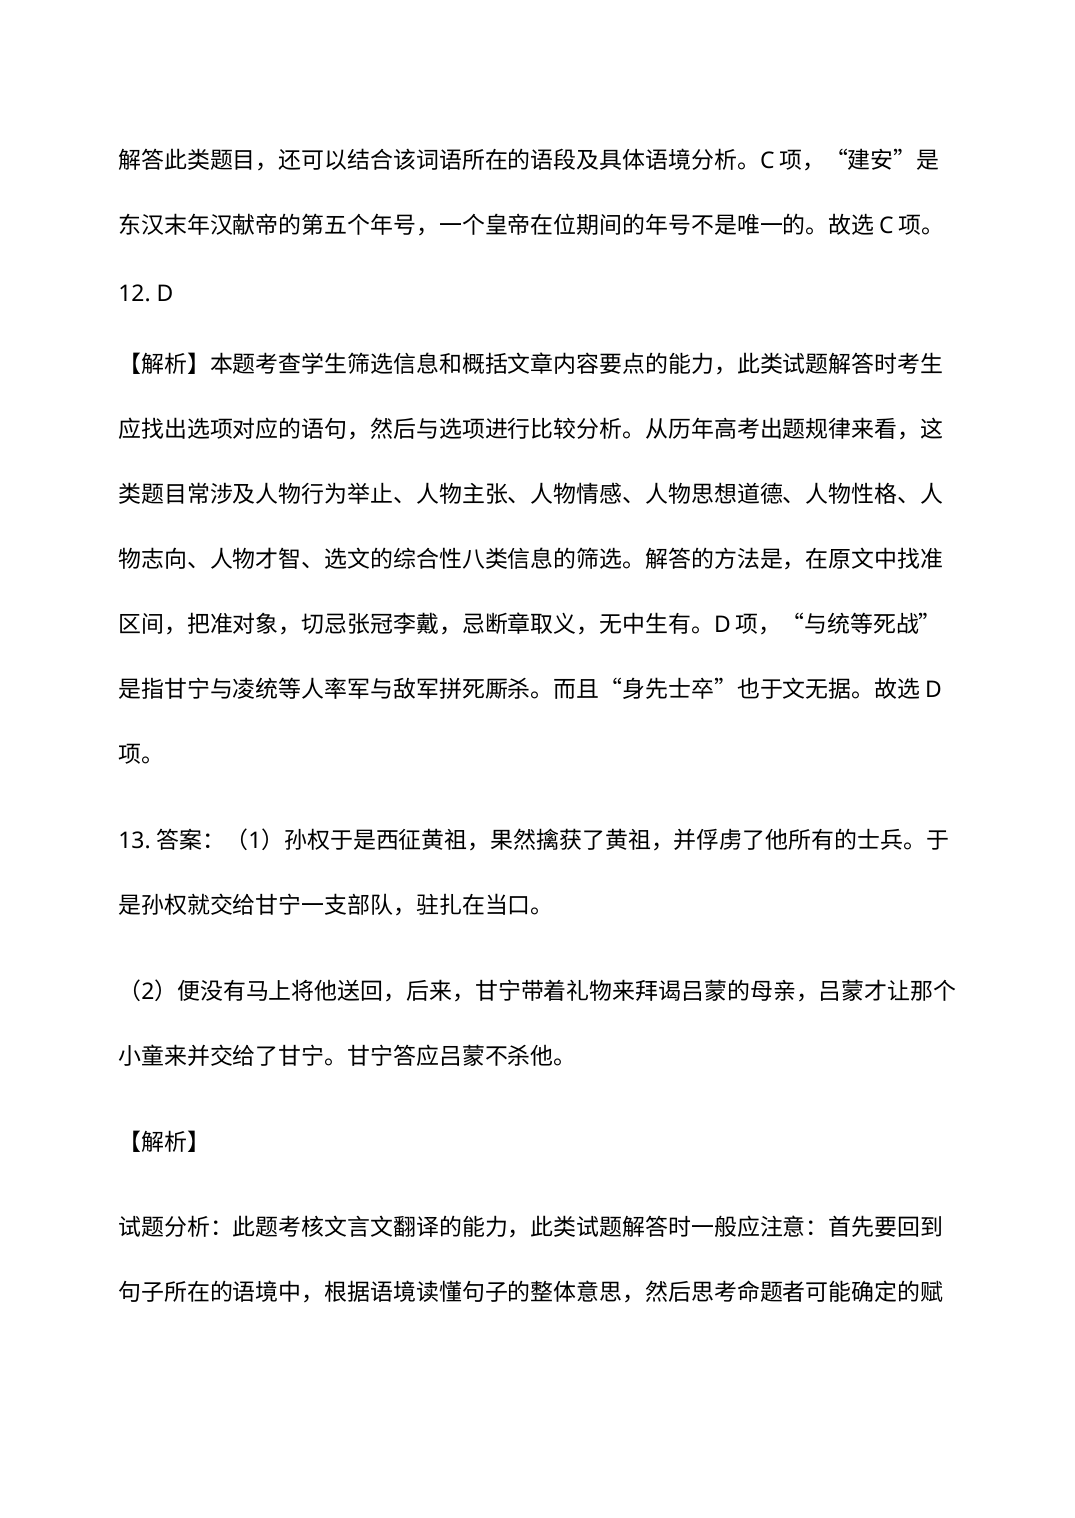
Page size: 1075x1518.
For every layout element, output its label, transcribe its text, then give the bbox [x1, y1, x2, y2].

text 13. 答案：（1）孙权于是西征黄祖，果然擒获了黄祖，并俘虏了他所有的士兵。于是孙权就交给甘宁一支部队，驻扎在当口。 [118, 806, 957, 936]
text 【解析】本题考查学生筛选信息和概括文章内容要点的能力，此类试题解答时考生应找出选项对应的语句，然后与选项进行比较分析。从历年高考出题规律来看，这类题目常涉及人物行为举止、人物主张、人物情感、人物思想道德、人物性格、人物志向、人物才智、选文的综合性八类信息的筛选。解答的方法是，在原文中找准区间，把准对象，切忌张冠李戴，忌断章取义，无中生有。D项，“与统等死战”是指甘宁与凌统等人率军与敌军拼死厮杀。而且“身先士卒”也于文无据。故选D项。 [118, 330, 957, 785]
text （2）便没有马上将他送回，后来，甘宁带着礼物来拜谒吕蒙的母亲，吕蒙才让那个小童来并交给了甘宁。甘宁答应吕蒙不杀他。 [118, 957, 957, 1087]
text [118, 126, 957, 256]
text 【解析】 [118, 1108, 957, 1173]
text 12. D [118, 277, 957, 309]
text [118, 1193, 957, 1323]
